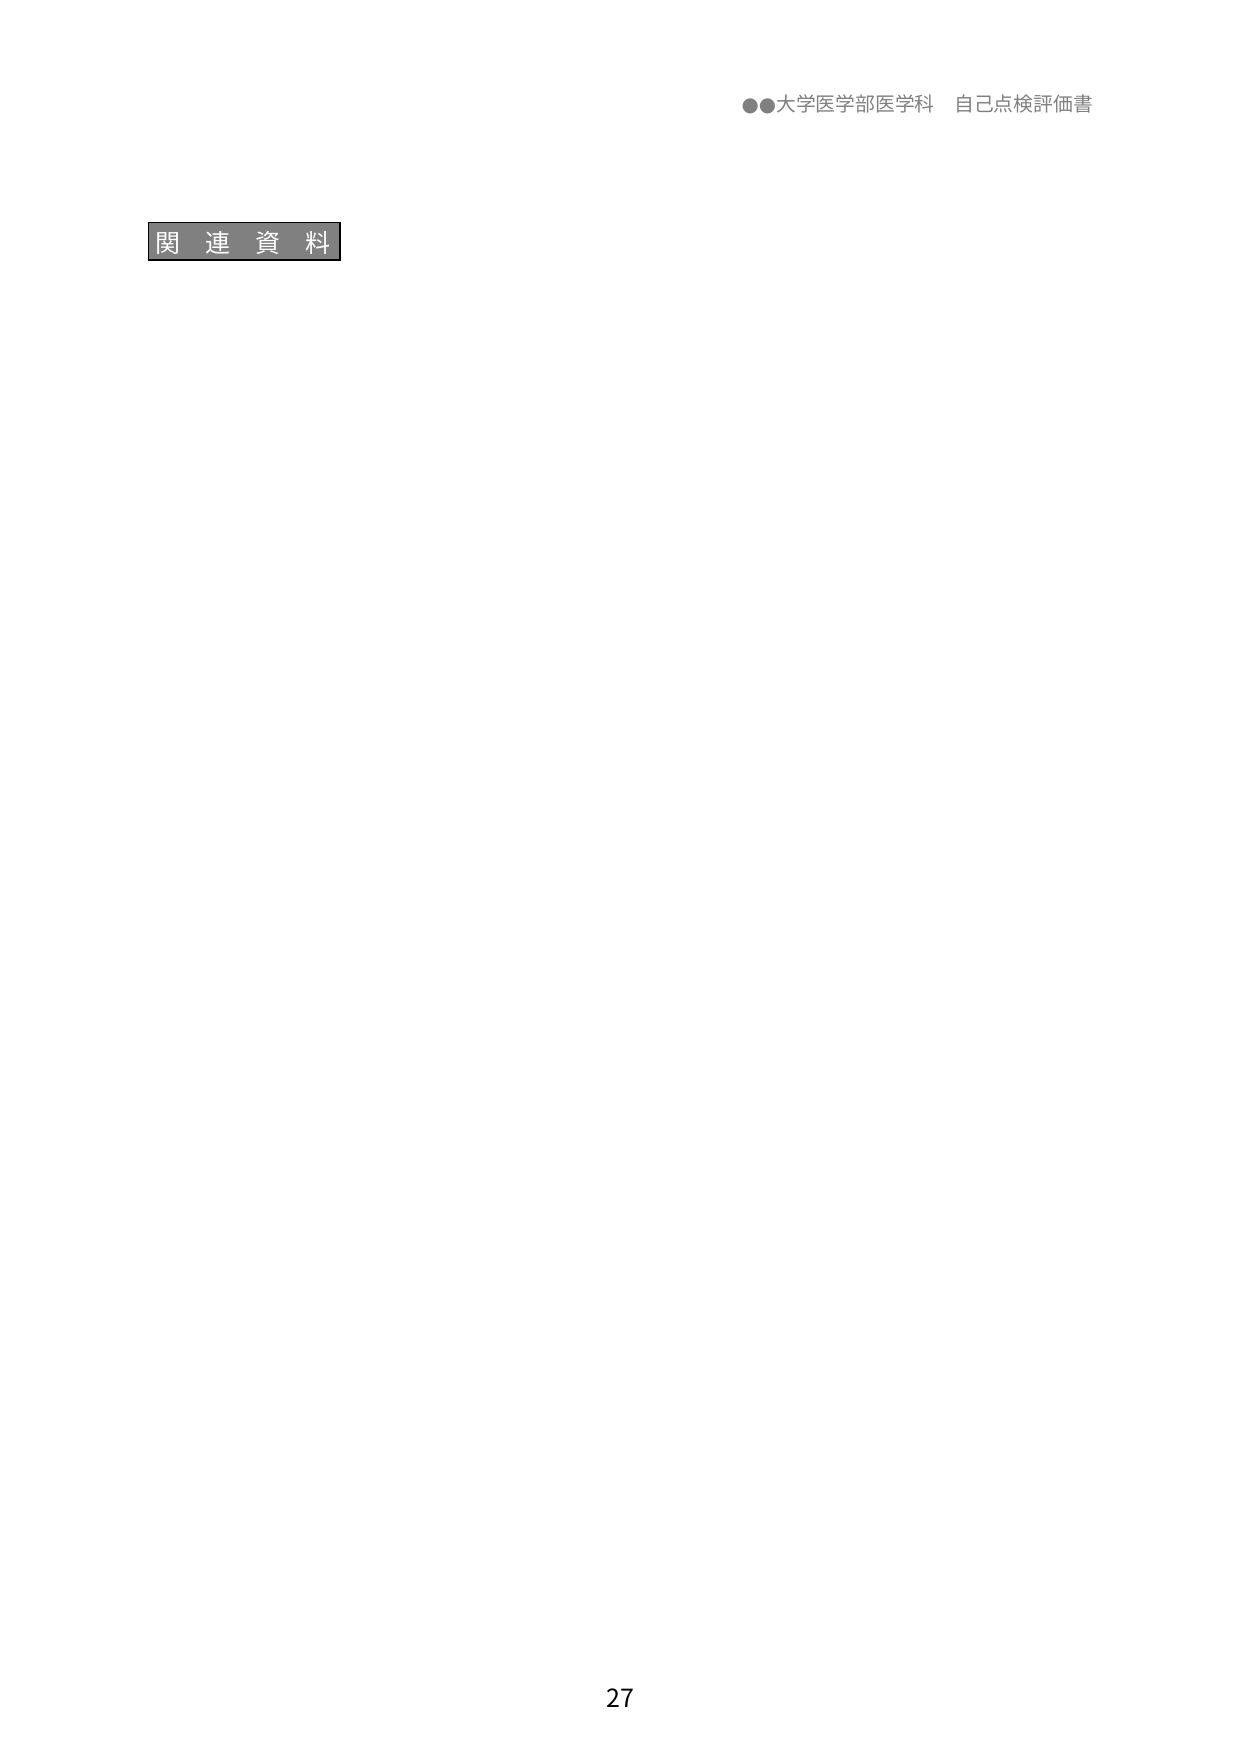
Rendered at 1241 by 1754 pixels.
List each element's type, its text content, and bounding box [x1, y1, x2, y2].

text 関 連 資 料/ [148, 204, 1092, 279]
